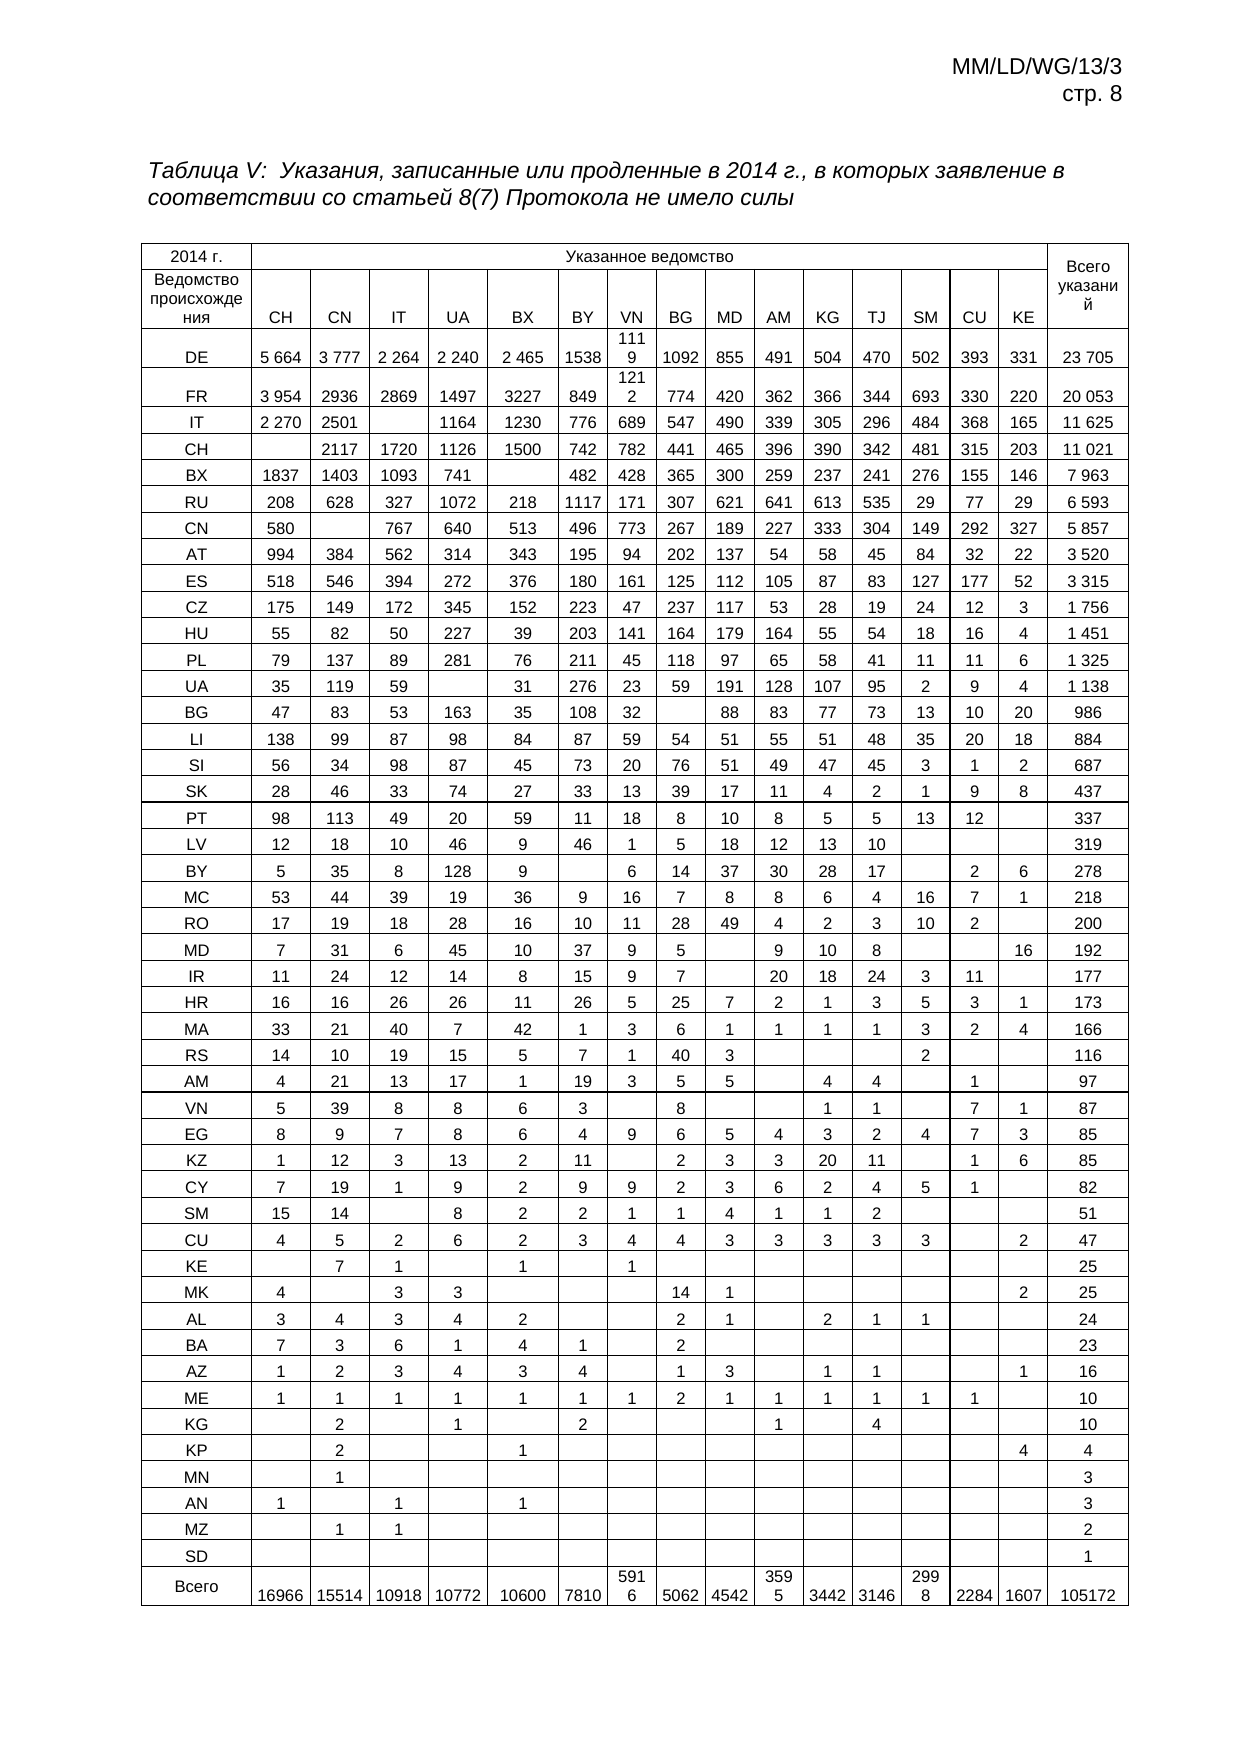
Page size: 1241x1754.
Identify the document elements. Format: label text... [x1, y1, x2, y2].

table_cell [951, 1461, 998, 1487]
table_cell [804, 1488, 852, 1513]
table_cell 26 [429, 987, 487, 1012]
table_cell 4 [252, 1277, 310, 1302]
table_cell 189 [706, 513, 754, 538]
table_cell 319 [1048, 829, 1128, 854]
table_cell 10 [853, 829, 901, 854]
table_cell 362 [755, 368, 803, 406]
table_cell 8 [755, 882, 803, 907]
table_cell 776 [559, 407, 607, 432]
table_cell 11 625 [1048, 407, 1128, 432]
table_cell 8 [755, 803, 803, 828]
table_cell 128 [429, 855, 487, 881]
table_cell 223 [559, 592, 607, 617]
table_cell 12 [370, 961, 428, 986]
table_cell 1117 [559, 486, 607, 512]
table_cell 2869 [370, 368, 428, 406]
table_cell 79 [252, 644, 310, 670]
table_cell 482 [559, 460, 607, 485]
table_cell 5 [657, 934, 705, 959]
table_cell [429, 1488, 487, 1513]
table_cell 2 [488, 1171, 558, 1197]
table_cell [999, 1198, 1047, 1223]
table_cell 1 451 [1048, 618, 1128, 643]
table_cell 628 [311, 486, 369, 512]
table_cell 10 [488, 934, 558, 959]
table_cell 19 [311, 1171, 369, 1197]
table_cell 491 [755, 329, 803, 367]
table_cell 484 [902, 407, 949, 432]
table_cell 6 [657, 1013, 705, 1039]
table_cell 77 [804, 697, 852, 722]
table_cell 19 [429, 882, 487, 907]
table_cell 2 [311, 1435, 369, 1460]
table_cell 5 [706, 1066, 754, 1091]
table_cell 13 [902, 803, 949, 828]
table_cell 5 [804, 803, 852, 828]
table_cell 12 [951, 803, 998, 828]
table_cell [853, 1330, 901, 1355]
table_cell 7 963 [1048, 460, 1128, 485]
table_cell 98 [252, 803, 310, 828]
table_cell 149 [902, 513, 949, 538]
table_cell 3 [706, 1356, 754, 1381]
table_cell 314 [429, 539, 487, 564]
table_cell 113 [311, 803, 369, 828]
table_cell 339 [755, 407, 803, 432]
table_cell 47 [1048, 1224, 1128, 1249]
table_cell [999, 1540, 1047, 1566]
table_cell 26 [559, 987, 607, 1012]
table_cell 774 [657, 368, 705, 406]
table_cell IT [142, 407, 251, 432]
table_cell [608, 1303, 656, 1328]
table_cell 1720 [370, 434, 428, 459]
table_cell [608, 1277, 656, 1302]
table_cell 9 [951, 776, 998, 801]
table_cell 1 [370, 1488, 428, 1513]
table_cell 105 [755, 565, 803, 591]
table_cell [252, 434, 310, 459]
table_cell 47 [804, 750, 852, 775]
table_cell 4 [311, 1303, 369, 1328]
table_cell 1 [608, 1040, 656, 1065]
table_cell [951, 1040, 998, 1065]
table_cell AT [142, 539, 251, 564]
table_cell 3 [429, 1277, 487, 1302]
table_cell [706, 934, 754, 959]
table_cell 33 [252, 1013, 310, 1039]
table_cell 6 [657, 1119, 705, 1144]
table_cell 396 [755, 434, 803, 459]
table_cell 12 [951, 592, 998, 617]
table_cell 45 [608, 644, 656, 670]
table_cell 195 [559, 539, 607, 564]
table_cell 45 [488, 750, 558, 775]
table_cell 441 [657, 434, 705, 459]
table_cell 149 [311, 592, 369, 617]
table_cell [999, 1382, 1047, 1408]
table_cell 986 [1048, 697, 1128, 722]
table_cell 1 [252, 1382, 310, 1408]
table_cell 304 [853, 513, 901, 538]
table_cell 3 [902, 750, 949, 775]
table_cell 9 [559, 882, 607, 907]
table_cell 16 [608, 882, 656, 907]
table_cell 782 [608, 434, 656, 459]
table_cell 327 [999, 513, 1047, 538]
table_cell 1 [488, 1382, 558, 1408]
table_cell 5 664 [252, 329, 310, 367]
table_cell 155 [951, 460, 998, 485]
table_cell 344 [853, 368, 901, 406]
table_cell 16 [488, 908, 558, 933]
table_cell 1 [429, 1409, 487, 1434]
table_cell 220 [999, 368, 1047, 406]
table_cell 1 [853, 1356, 901, 1381]
table_cell 5 [488, 1040, 558, 1065]
table_cell 83 [311, 697, 369, 722]
table_cell 267 [657, 513, 705, 538]
table_cell 1 [804, 987, 852, 1012]
table_cell 641 [755, 486, 803, 512]
table_cell 47 [252, 697, 310, 722]
table_cell 1 [902, 776, 949, 801]
table_cell 1 [488, 1251, 558, 1276]
table_cell LV [142, 829, 251, 854]
table_cell 5 [657, 1066, 705, 1091]
table_cell [804, 1040, 852, 1065]
table_cell 74 [429, 776, 487, 801]
table_cell 504 [804, 329, 852, 367]
table_cell 141 [608, 618, 656, 643]
table_cell 20 053 [1048, 368, 1128, 406]
table_cell 278 [1048, 855, 1128, 881]
table_cell 580 [252, 513, 310, 538]
table_cell 2 [370, 1224, 428, 1249]
table_cell [706, 1409, 754, 1434]
table_cell 5062 [657, 1567, 705, 1605]
table_cell 3 520 [1048, 539, 1128, 564]
table_cell 10600 [488, 1567, 558, 1605]
table_cell 28 [429, 908, 487, 933]
table_cell 56 [252, 750, 310, 775]
table_cell 1 [999, 882, 1047, 907]
table_cell [999, 1514, 1047, 1539]
table_cell 307 [657, 486, 705, 512]
table_cell 15 [252, 1198, 310, 1223]
table_cell 5 [252, 1093, 310, 1118]
table_cell 166 [1048, 1013, 1128, 1039]
table_cell 33 [370, 776, 428, 801]
table_cell CN [311, 270, 369, 327]
table_cell [488, 1514, 558, 1539]
table_cell 117 [706, 592, 754, 617]
table_cell 3 [559, 1224, 607, 1249]
table_cell 87 [429, 750, 487, 775]
table_cell 2 [488, 1224, 558, 1249]
table_cell 49 [370, 803, 428, 828]
table_cell 1 [902, 1382, 949, 1408]
table_cell 200 [1048, 908, 1128, 933]
table_cell 7 [657, 882, 705, 907]
table_cell [999, 1330, 1047, 1355]
table_cell 7 [951, 882, 998, 907]
table_cell 1 [608, 1251, 656, 1276]
table_cell [951, 934, 998, 959]
table_cell 3 [902, 1013, 949, 1039]
table_cell [706, 1251, 754, 1276]
table_cell 173 [1048, 987, 1128, 1012]
table_cell 1538 [559, 329, 607, 367]
table_cell 4 [488, 1330, 558, 1355]
table_cell 2 [804, 908, 852, 933]
table_cell 30 [755, 855, 803, 881]
table_cell 331 [999, 329, 1047, 367]
table_cell 1 138 [1048, 671, 1128, 696]
table_cell [559, 1540, 607, 1566]
table_cell 8 [657, 803, 705, 828]
table_cell 83 [755, 697, 803, 722]
table_cell 1 [706, 1303, 754, 1328]
table_cell 9 [559, 1171, 607, 1197]
table_cell 3 [853, 908, 901, 933]
table_cell 1 [608, 829, 656, 854]
table_cell [951, 1540, 998, 1566]
table_cell BG [142, 697, 251, 722]
table_cell [999, 829, 1047, 854]
table_cell 50 [370, 618, 428, 643]
table_cell [902, 1514, 949, 1539]
table_cell 3 [804, 1119, 852, 1144]
table_cell 333 [804, 513, 852, 538]
table_cell 99 [311, 724, 369, 749]
table_cell [706, 1435, 754, 1460]
table_cell 742 [559, 434, 607, 459]
table_cell 9 [311, 1119, 369, 1144]
table_cell 20 [951, 724, 998, 749]
table_cell DE [142, 329, 251, 367]
table_cell MD [706, 270, 754, 327]
table_cell 203 [559, 618, 607, 643]
table_cell 2 [804, 1171, 852, 1197]
table_cell 296 [853, 407, 901, 432]
table_cell [488, 1409, 558, 1434]
table_cell 259 [755, 460, 803, 485]
table_cell 1 [608, 1382, 656, 1408]
table_cell [559, 1435, 607, 1460]
table_cell [706, 1540, 754, 1566]
table_cell 76 [657, 750, 705, 775]
table_cell 59 [488, 803, 558, 828]
table_cell 8 [853, 934, 901, 959]
table_cell 54 [657, 724, 705, 749]
table_cell 87 [559, 724, 607, 749]
table_cell 5 [902, 987, 949, 1012]
table_cell 55 [804, 618, 852, 643]
table_cell [252, 1251, 310, 1276]
table_cell CU [951, 270, 998, 327]
table_cell 4 [853, 882, 901, 907]
table_cell 855 [706, 329, 754, 367]
table_cell UA [142, 671, 251, 696]
table_cell 1 [853, 1013, 901, 1039]
table_cell 6 [608, 855, 656, 881]
table_cell 1 [951, 1382, 998, 1408]
table_cell [311, 1488, 369, 1513]
table_cell 24 [902, 592, 949, 617]
table_cell 7810 [559, 1567, 607, 1605]
table_cell KG [804, 270, 852, 327]
table_cell 4 [1048, 1435, 1128, 1460]
table_cell 112 [706, 565, 754, 591]
table_cell 9 [755, 934, 803, 959]
table_cell 3 954 [252, 368, 310, 406]
table_cell 6 [999, 644, 1047, 670]
table_cell 547 [657, 407, 705, 432]
table_cell [657, 1488, 705, 1513]
table_cell 6 [370, 1330, 428, 1355]
table_cell 1 [429, 1382, 487, 1408]
table_cell 2 264 [370, 329, 428, 367]
table_cell 1 [608, 1198, 656, 1223]
table_cell 8 [657, 1093, 705, 1118]
table_cell 16 [951, 618, 998, 643]
table_cell 2 [657, 1303, 705, 1328]
table_cell 11 [902, 644, 949, 670]
table_cell 3 [706, 1171, 754, 1197]
table_cell 39 [488, 618, 558, 643]
table_cell [608, 1514, 656, 1539]
table_cell 203 [999, 434, 1047, 459]
table_cell 73 [853, 697, 901, 722]
table_cell 2 [951, 1013, 998, 1039]
table_cell ES [142, 565, 251, 591]
table_cell 1 [804, 1093, 852, 1118]
table_cell [804, 1409, 852, 1434]
table_cell 33 [559, 776, 607, 801]
table_cell 11 [951, 961, 998, 986]
table_cell EG [142, 1119, 251, 1144]
table_cell 2 [488, 1198, 558, 1223]
table_cell [999, 961, 1047, 986]
table_cell [706, 1514, 754, 1539]
table_cell 8 [252, 1119, 310, 1144]
table_cell 1 [311, 1514, 369, 1539]
table_cell 23 [608, 671, 656, 696]
table_cell 1 [706, 1382, 754, 1408]
table_cell 23 705 [1048, 329, 1128, 367]
table_cell 164 [755, 618, 803, 643]
table_cell [853, 1251, 901, 1276]
table_cell 16 [1048, 1356, 1128, 1381]
table_cell 767 [370, 513, 428, 538]
table_cell 119 [311, 671, 369, 696]
table_cell 37 [706, 855, 754, 881]
table_cell 1164 [429, 407, 487, 432]
table_cell 7 [252, 934, 310, 959]
table_cell [951, 1303, 998, 1328]
table_cell 3 [370, 1145, 428, 1170]
table_cell 1 [559, 1013, 607, 1039]
table_cell BY [142, 855, 251, 881]
table_cell 1 [657, 1356, 705, 1381]
table_cell BX [488, 270, 558, 327]
table_cell [755, 1066, 803, 1091]
table_cell 470 [853, 329, 901, 367]
table_cell [853, 1040, 901, 1065]
table_cell 202 [657, 539, 705, 564]
table_cell [951, 1251, 998, 1276]
table_cell 394 [370, 565, 428, 591]
table_cell [999, 1251, 1047, 1276]
table_cell CH [142, 434, 251, 459]
table_cell 3 [608, 1066, 656, 1091]
table_cell MK [142, 1277, 251, 1302]
table_cell 2 [902, 671, 949, 696]
table_cell 73 [559, 750, 607, 775]
table_cell 3 [488, 1356, 558, 1381]
table_cell 11 [755, 776, 803, 801]
table_cell 40 [657, 1040, 705, 1065]
table_cell [755, 1303, 803, 1328]
table_cell [902, 1277, 949, 1302]
table_cell [706, 1093, 754, 1118]
table_cell 3 [755, 1145, 803, 1170]
table_cell 58 [804, 539, 852, 564]
table_cell 31 [311, 934, 369, 959]
table_cell 108 [559, 697, 607, 722]
table_cell 1119 [608, 329, 656, 367]
table_cell 8 [370, 855, 428, 881]
table_cell [902, 1540, 949, 1566]
table_cell 4 [755, 1119, 803, 1144]
table_cell 24 [1048, 1303, 1128, 1328]
table_cell 7 [559, 1040, 607, 1065]
table_cell 420 [706, 368, 754, 406]
table_cell 1837 [252, 460, 310, 485]
table_cell 25 [657, 987, 705, 1012]
table_cell AL [142, 1303, 251, 1328]
table_cell 19 [559, 1066, 607, 1091]
table_cell 1 [951, 1066, 998, 1091]
table_cell 518 [252, 565, 310, 591]
table_cell [999, 1409, 1047, 1434]
table_cell 9 [429, 1171, 487, 1197]
table_cell 2 240 [429, 329, 487, 367]
table_cell 1 [902, 1303, 949, 1328]
table_cell 17 [853, 855, 901, 881]
table_cell 6 [488, 1093, 558, 1118]
table_cell 7 [706, 987, 754, 1012]
table_cell 3 [755, 1224, 803, 1249]
table_cell 10 [311, 1040, 369, 1065]
table_cell 4 [853, 1409, 901, 1434]
table_cell [999, 1303, 1047, 1328]
table_cell 98 [370, 750, 428, 775]
table_cell 2 [853, 1198, 901, 1223]
table_cell 9 [951, 671, 998, 696]
table_cell 5 [311, 1224, 369, 1249]
table_cell 7 [429, 1013, 487, 1039]
table_cell 179 [706, 618, 754, 643]
table_cell [755, 1040, 803, 1065]
table_cell 1 [370, 1171, 428, 1197]
table_cell 1 [804, 1013, 852, 1039]
table_cell 1 [311, 1382, 369, 1408]
table_cell [429, 671, 487, 696]
table_cell [804, 1277, 852, 1302]
table_cell 137 [311, 644, 369, 670]
table_cell 20 [608, 750, 656, 775]
table_cell 52 [999, 565, 1047, 591]
table_cell 1 [999, 1093, 1047, 1118]
table_cell 4 [657, 1224, 705, 1249]
table_cell 18 [902, 618, 949, 643]
table_cell 65 [755, 644, 803, 670]
table_cell 2 [999, 750, 1047, 775]
table_cell 7 [657, 961, 705, 986]
table_cell 2284 [951, 1567, 998, 1605]
table_cell 46 [559, 829, 607, 854]
table_cell 11 021 [1048, 434, 1128, 459]
table_cell 11 [252, 961, 310, 986]
table_cell [755, 1330, 803, 1355]
table_cell LI [142, 724, 251, 749]
table_cell 87 [1048, 1093, 1128, 1118]
table_cell [608, 1540, 656, 1566]
table_cell 1 756 [1048, 592, 1128, 617]
table_cell 13 [804, 829, 852, 854]
table_cell 327 [370, 486, 428, 512]
table_cell [902, 1409, 949, 1434]
table_cell [559, 855, 607, 881]
table_cell [488, 1277, 558, 1302]
table_cell 12 [755, 829, 803, 854]
table_cell RU [142, 486, 251, 512]
table_cell 2501 [311, 407, 369, 432]
table_cell 11 [951, 644, 998, 670]
table_cell 89 [370, 644, 428, 670]
subtitle Таблица V: Указания, записанные или продленные в 2014 г., в которых заявление в соответствии со статьей 8(7) Протокола не имело силы [148, 157, 1122, 210]
table_cell 7 [951, 1093, 998, 1118]
table_cell 1 [755, 1409, 803, 1434]
table_cell 384 [311, 539, 369, 564]
table_cell 1 [804, 1198, 852, 1223]
table_cell KE [999, 270, 1047, 327]
table_cell [902, 1435, 949, 1460]
table_cell 1 [252, 1488, 310, 1513]
table_cell 2 [657, 1330, 705, 1355]
table_cell 437 [1048, 776, 1128, 801]
table_cell 48 [853, 724, 901, 749]
table_cell MA [142, 1013, 251, 1039]
table_cell 2 [804, 1303, 852, 1328]
table_cell 3442 [804, 1567, 852, 1605]
table_cell [608, 1461, 656, 1487]
table_cell 152 [488, 592, 558, 617]
table_cell [804, 1330, 852, 1355]
table_cell 125 [657, 565, 705, 591]
table_cell 2 [559, 1409, 607, 1434]
table_cell 11 [608, 908, 656, 933]
table_cell 9 [608, 961, 656, 986]
table_cell 1497 [429, 368, 487, 406]
table_cell [429, 1514, 487, 1539]
table_cell SM [142, 1198, 251, 1223]
table_cell 689 [608, 407, 656, 432]
table_cell 14 [311, 1198, 369, 1223]
table_cell 1 325 [1048, 644, 1128, 670]
table_cell 16 [311, 987, 369, 1012]
table_cell 2 [1048, 1514, 1128, 1539]
table_cell 12 [311, 1145, 369, 1170]
table_cell [902, 1251, 949, 1276]
table_cell 2 [951, 908, 998, 933]
table_cell 613 [804, 486, 852, 512]
table_cell 9 [488, 829, 558, 854]
table_cell 1 [370, 1251, 428, 1276]
table_cell 177 [951, 565, 998, 591]
table_cell 116 [1048, 1040, 1128, 1065]
table_cell 3 [853, 1224, 901, 1249]
table_cell 18 [311, 829, 369, 854]
table_cell [559, 1277, 607, 1302]
table_cell 1 [488, 1435, 558, 1460]
table_cell 1 [951, 1171, 998, 1197]
table_cell 1 [370, 1514, 428, 1539]
table_cell 2 [311, 1409, 369, 1434]
table_cell RO [142, 908, 251, 933]
table_cell [999, 803, 1047, 828]
table_cell [755, 1461, 803, 1487]
table_cell 9 [608, 934, 656, 959]
table_cell 84 [902, 539, 949, 564]
table_cell 1 [951, 1145, 998, 1170]
table_cell 46 [311, 776, 369, 801]
table_cell 19 [311, 908, 369, 933]
table_cell [902, 1488, 949, 1513]
table_cell 13 [429, 1145, 487, 1170]
table_cell 25 [1048, 1251, 1128, 1276]
table_cell 77 [951, 486, 998, 512]
table_cell SK [142, 776, 251, 801]
table_cell [252, 1435, 310, 1460]
table_cell [488, 1461, 558, 1487]
table_cell 10 [902, 908, 949, 933]
table_cell MZ [142, 1514, 251, 1539]
table_cell [755, 1093, 803, 1118]
table_cell 2 270 [252, 407, 310, 432]
table_cell 1 [370, 1382, 428, 1408]
table_cell [559, 1461, 607, 1487]
table_cell 5 [608, 987, 656, 1012]
table_cell [311, 1540, 369, 1566]
table_cell 51 [804, 724, 852, 749]
table_cell [804, 1461, 852, 1487]
table_cell 1 [311, 1461, 369, 1487]
table_cell [370, 407, 428, 432]
table_cell [755, 1435, 803, 1460]
table_cell [951, 1409, 998, 1434]
table_cell KP [142, 1435, 251, 1460]
table_cell 10 [559, 908, 607, 933]
table_cell VN [608, 270, 656, 327]
table_cell 5 857 [1048, 513, 1128, 538]
table_cell 97 [706, 644, 754, 670]
table_cell [902, 1145, 949, 1170]
table_cell [252, 1409, 310, 1434]
table_cell FR [142, 368, 251, 406]
table_cell 1 [804, 1382, 852, 1408]
table_cell 17 [252, 908, 310, 933]
table_cell 146 [999, 460, 1047, 485]
table_cell 1 [853, 1303, 901, 1328]
table_cell 2117 [311, 434, 369, 459]
table_cell 128 [755, 671, 803, 696]
table_cell 1 [755, 1198, 803, 1223]
table_cell 192 [1048, 934, 1128, 959]
table_header 2014 г. [142, 244, 251, 269]
table_cell [657, 1409, 705, 1434]
table_cell 2 [488, 1145, 558, 1170]
table_cell 40 [370, 1013, 428, 1039]
table_cell [902, 1330, 949, 1355]
table_cell 2 [657, 1145, 705, 1170]
table_cell 4 [999, 618, 1047, 643]
table_cell 1 [853, 1382, 901, 1408]
table_cell 35 [311, 855, 369, 881]
table_cell 97 [1048, 1066, 1128, 1091]
table_cell 7 [252, 1171, 310, 1197]
table_cell 1 [488, 1488, 558, 1513]
table_cell [999, 1461, 1047, 1487]
table_cell 1 [804, 1356, 852, 1381]
table_cell MN [142, 1461, 251, 1487]
table_cell HU [142, 618, 251, 643]
table_cell 4 [755, 908, 803, 933]
table_cell VN [142, 1093, 251, 1118]
table_cell 428 [608, 460, 656, 485]
table_cell [608, 1145, 656, 1170]
table_cell KG [142, 1409, 251, 1434]
table_cell AM [142, 1066, 251, 1091]
table_cell [252, 1540, 310, 1566]
table_cell [608, 1488, 656, 1513]
table_cell 18 [804, 961, 852, 986]
table_cell AM [755, 270, 803, 327]
table_cell 994 [252, 539, 310, 564]
table_cell 32 [608, 697, 656, 722]
table_cell [951, 829, 998, 854]
table_cell [853, 1435, 901, 1460]
table_cell 393 [951, 329, 998, 367]
table_cell [951, 1356, 998, 1381]
table_cell 55 [755, 724, 803, 749]
table_cell [902, 829, 949, 854]
table_cell 3 [706, 1145, 754, 1170]
table_cell 3 [370, 1356, 428, 1381]
table_cell 1072 [429, 486, 487, 512]
table_cell 28 [252, 776, 310, 801]
table_cell 343 [488, 539, 558, 564]
table_cell 5 [706, 1119, 754, 1144]
table_cell 4 [252, 1224, 310, 1249]
table_cell 27 [488, 776, 558, 801]
table_cell 41 [853, 644, 901, 670]
table_cell 227 [755, 513, 803, 538]
table_cell [657, 1461, 705, 1487]
table_cell 13 [608, 776, 656, 801]
table_cell 4542 [706, 1567, 754, 1605]
table_cell 502 [902, 329, 949, 367]
table_header Всего указаний [1048, 244, 1128, 327]
table_cell 366 [804, 368, 852, 406]
table_cell [902, 1198, 949, 1223]
table_cell [902, 1356, 949, 1381]
table_cell 85 [1048, 1145, 1128, 1170]
table_cell 4 [853, 1171, 901, 1197]
table_cell [370, 1540, 428, 1566]
table_cell [999, 908, 1047, 933]
table_cell 13 [902, 697, 949, 722]
table_cell 88 [706, 697, 754, 722]
table_cell SM [902, 270, 949, 327]
table_cell 10 [951, 697, 998, 722]
table_cell 6 [370, 934, 428, 959]
table_cell 5 [902, 1171, 949, 1197]
table_cell 10772 [429, 1567, 487, 1605]
table_cell IT [370, 270, 428, 327]
table_cell [999, 1488, 1047, 1513]
table_cell 640 [429, 513, 487, 538]
table_cell [429, 1435, 487, 1460]
table_cell [657, 697, 705, 722]
table_cell 8 [706, 882, 754, 907]
table_cell 28 [804, 592, 852, 617]
table_cell [999, 1040, 1047, 1065]
table_cell 368 [951, 407, 998, 432]
table_cell PL [142, 644, 251, 670]
table_cell UA [429, 270, 487, 327]
table_cell 4 [999, 1013, 1047, 1039]
table_cell 1 [853, 1093, 901, 1118]
table_cell 49 [755, 750, 803, 775]
table_cell 1 [999, 1356, 1047, 1381]
table_cell Всего [142, 1567, 251, 1605]
table_cell 16 [252, 987, 310, 1012]
table_cell MD [142, 934, 251, 959]
table_cell 4 [559, 1119, 607, 1144]
table_cell 16 [902, 882, 949, 907]
table_cell 1 [706, 1013, 754, 1039]
table_cell 345 [429, 592, 487, 617]
table_cell 3 [706, 1040, 754, 1065]
table_cell 300 [706, 460, 754, 485]
table_cell 1 [559, 1382, 607, 1408]
table_cell 32 [951, 539, 998, 564]
table_cell 11 [559, 803, 607, 828]
table_cell 1403 [311, 460, 369, 485]
table_cell 241 [853, 460, 901, 485]
table_cell 621 [706, 486, 754, 512]
table_cell 95 [853, 671, 901, 696]
table_cell 18 [370, 908, 428, 933]
table_cell [853, 1540, 901, 1566]
table_cell 281 [429, 644, 487, 670]
table_cell [559, 1251, 607, 1276]
table_cell 3 [706, 1224, 754, 1249]
table_cell 24 [311, 961, 369, 986]
table_cell BY [559, 270, 607, 327]
table_cell 15 [559, 961, 607, 986]
table_cell 22 [999, 539, 1047, 564]
table_cell 4 [853, 1066, 901, 1091]
table_cell 1126 [429, 434, 487, 459]
table_cell [706, 1461, 754, 1487]
table_cell 8 [370, 1093, 428, 1118]
table_cell 3 315 [1048, 565, 1128, 591]
table_cell 3 [1048, 1461, 1128, 1487]
table_cell 496 [559, 513, 607, 538]
table_cell [488, 1540, 558, 1566]
table_cell 9 [488, 855, 558, 881]
table_cell 87 [370, 724, 428, 749]
table_cell 54 [853, 618, 901, 643]
table_cell 390 [804, 434, 852, 459]
table_cell [804, 1540, 852, 1566]
table_cell [559, 1488, 607, 1513]
table_cell 11 [853, 1145, 901, 1170]
table_cell 172 [370, 592, 428, 617]
table_cell [755, 1540, 803, 1566]
table_cell 177 [1048, 961, 1128, 986]
table_cell 741 [429, 460, 487, 485]
table_cell 138 [252, 724, 310, 749]
table_cell 227 [429, 618, 487, 643]
table_cell 12 [252, 829, 310, 854]
table_cell 5 [252, 855, 310, 881]
table_cell 18 [706, 829, 754, 854]
table_cell 10 [370, 829, 428, 854]
table_cell 237 [657, 592, 705, 617]
table_cell 9 [608, 1171, 656, 1197]
table_cell 107 [804, 671, 852, 696]
table_cell 1 [755, 1013, 803, 1039]
table_cell 2 [755, 987, 803, 1012]
table_cell [657, 1435, 705, 1460]
table_cell [999, 1066, 1047, 1091]
table_cell 51 [706, 750, 754, 775]
table_cell PT [142, 803, 251, 828]
table_cell 2 [999, 1224, 1047, 1249]
table_cell 53 [370, 697, 428, 722]
table_cell [608, 1356, 656, 1381]
table_cell 21 [311, 1066, 369, 1091]
table_cell 6 [488, 1119, 558, 1144]
table_cell 272 [429, 565, 487, 591]
table_cell 163 [429, 697, 487, 722]
table_cell 3 [252, 1303, 310, 1328]
table_cell 687 [1048, 750, 1128, 775]
table_cell 211 [559, 644, 607, 670]
table_cell 2 [559, 1198, 607, 1223]
table_cell [755, 1356, 803, 1381]
table_cell 3 [804, 1224, 852, 1249]
table_cell SI [142, 750, 251, 775]
table_cell [902, 934, 949, 959]
table_cell 23 [1048, 1330, 1128, 1355]
table_cell 7 [252, 1330, 310, 1355]
table_cell 7 [370, 1119, 428, 1144]
table_cell 208 [252, 486, 310, 512]
table_cell 376 [488, 565, 558, 591]
table_cell 16 [999, 934, 1047, 959]
table_cell HR [142, 987, 251, 1012]
table_cell 1230 [488, 407, 558, 432]
table_cell [706, 1330, 754, 1355]
table_cell 26 [370, 987, 428, 1012]
table_cell [755, 1514, 803, 1539]
table_cell 3595 [755, 1567, 803, 1605]
table_cell 693 [902, 368, 949, 406]
table_cell 1093 [370, 460, 428, 485]
table_cell [951, 1198, 998, 1223]
table_cell 9 [608, 1119, 656, 1144]
table_cell 5 [657, 829, 705, 854]
table_cell [902, 1461, 949, 1487]
table_cell 45 [853, 539, 901, 564]
table_cell 37 [559, 934, 607, 959]
table_cell 17 [706, 776, 754, 801]
table_cell [608, 1330, 656, 1355]
table_cell 3 [999, 1119, 1047, 1144]
table_cell 105172 [1048, 1567, 1128, 1605]
table_cell 292 [951, 513, 998, 538]
table_cell 3 [1048, 1488, 1128, 1513]
table_cell 884 [1048, 724, 1128, 749]
table_cell 465 [706, 434, 754, 459]
table_cell 85 [1048, 1119, 1128, 1144]
table_cell 10 [804, 934, 852, 959]
table_cell 5916 [608, 1567, 656, 1605]
table_cell 18 [608, 803, 656, 828]
table_cell [853, 1514, 901, 1539]
table_cell 15514 [311, 1567, 369, 1605]
table_cell 330 [951, 368, 998, 406]
table_cell 2 [311, 1356, 369, 1381]
table_cell 6 [755, 1171, 803, 1197]
table_cell [999, 1171, 1047, 1197]
table_cell 6 [804, 882, 852, 907]
table_cell 3 [608, 1013, 656, 1039]
table_cell 3 [951, 987, 998, 1012]
table_cell 546 [311, 565, 369, 591]
table_cell 3 [902, 961, 949, 986]
table_cell KZ [142, 1145, 251, 1170]
table_cell 13 [370, 1066, 428, 1091]
table_cell 20 [999, 697, 1047, 722]
table_cell 8 [999, 776, 1047, 801]
table_cell [657, 1514, 705, 1539]
table_cell 11 [559, 1145, 607, 1170]
table_cell 1 [1048, 1540, 1128, 1566]
table_cell 20 [804, 1145, 852, 1170]
table_cell 16966 [252, 1567, 310, 1605]
table_cell 45 [429, 934, 487, 959]
table_cell 1607 [999, 1567, 1047, 1605]
table_cell [902, 855, 949, 881]
table_cell 34 [311, 750, 369, 775]
table_cell [902, 1066, 949, 1091]
table_cell AZ [142, 1356, 251, 1381]
table_cell [488, 460, 558, 485]
table_cell 59 [657, 671, 705, 696]
table_cell [559, 1514, 607, 1539]
table_cell 5 [853, 803, 901, 828]
table_cell 1 [951, 750, 998, 775]
table_cell 84 [488, 724, 558, 749]
table_cell 28 [804, 855, 852, 881]
table_cell 1 [999, 987, 1047, 1012]
table_cell 127 [902, 565, 949, 591]
table_cell 15 [429, 1040, 487, 1065]
table_cell 58 [804, 644, 852, 670]
table_cell 11 [488, 987, 558, 1012]
table_cell 8 [429, 1198, 487, 1223]
table_cell 161 [608, 565, 656, 591]
table_cell [951, 1488, 998, 1513]
table_cell [951, 1224, 998, 1249]
table_cell 849 [559, 368, 607, 406]
table_cell CU [142, 1224, 251, 1249]
table_cell [804, 1251, 852, 1276]
table_cell 3146 [853, 1567, 901, 1605]
table_cell 3 [370, 1303, 428, 1328]
table_cell 10 [1048, 1409, 1128, 1434]
table_cell 237 [804, 460, 852, 485]
table_cell 3227 [488, 368, 558, 406]
table_cell 137 [706, 539, 754, 564]
table_cell [429, 1251, 487, 1276]
table_cell 1 [657, 1198, 705, 1223]
table_cell [370, 1409, 428, 1434]
table_header Указанное ведомство [252, 244, 1047, 269]
table_cell 4 [706, 1198, 754, 1223]
table_cell 8 [429, 1093, 487, 1118]
table_cell [951, 1277, 998, 1302]
table_cell 118 [657, 644, 705, 670]
table_cell 2 [902, 1040, 949, 1065]
table_cell [853, 1461, 901, 1487]
table_cell 18 [999, 724, 1047, 749]
table_cell 1500 [488, 434, 558, 459]
table_cell 2 [657, 1382, 705, 1408]
table_cell 535 [853, 486, 901, 512]
table_cell [755, 1488, 803, 1513]
table_cell [853, 1277, 901, 1302]
table_cell 39 [657, 776, 705, 801]
table_cell 3 [370, 1277, 428, 1302]
table_cell 164 [657, 618, 705, 643]
table_cell 20 [755, 961, 803, 986]
table_cell [252, 1514, 310, 1539]
table_cell 35 [488, 697, 558, 722]
table_cell 76 [488, 644, 558, 670]
table_cell 4 [999, 1435, 1047, 1460]
table_cell 44 [311, 882, 369, 907]
table_cell 35 [252, 671, 310, 696]
table_cell [608, 1409, 656, 1434]
table_cell 51 [1048, 1198, 1128, 1223]
table_cell 191 [706, 671, 754, 696]
table_cell MC [142, 882, 251, 907]
table_cell [311, 1277, 369, 1302]
table_cell [370, 1435, 428, 1460]
table_cell 2 [488, 1303, 558, 1328]
table_cell 2 [951, 855, 998, 881]
table_cell 305 [804, 407, 852, 432]
table_cell 2 [853, 776, 901, 801]
table_cell CN [142, 513, 251, 538]
table_cell [902, 1093, 949, 1118]
table_cell 29 [902, 486, 949, 512]
table_cell 87 [804, 565, 852, 591]
table_cell 51 [706, 724, 754, 749]
table_cell 14 [657, 855, 705, 881]
table_cell 14 [657, 1277, 705, 1302]
table_cell 39 [370, 882, 428, 907]
table_cell 337 [1048, 803, 1128, 828]
table_cell 19 [370, 1040, 428, 1065]
table_cell 2 465 [488, 329, 558, 367]
table_cell BA [142, 1330, 251, 1355]
table_cell 4 [804, 1066, 852, 1091]
table_cell 55 [252, 618, 310, 643]
table_cell 36 [488, 882, 558, 907]
table_cell 7 [951, 1119, 998, 1144]
table_cell 6 593 [1048, 486, 1128, 512]
table_cell 2 [999, 1277, 1047, 1302]
table_cell CH [252, 270, 310, 327]
table_cell [608, 1435, 656, 1460]
table_cell 773 [608, 513, 656, 538]
table_cell 19 [853, 592, 901, 617]
table_cell [755, 1251, 803, 1276]
table_cell 218 [1048, 882, 1128, 907]
table_cell 7 [311, 1251, 369, 1276]
table_cell 3 [999, 592, 1047, 617]
table_cell 49 [706, 908, 754, 933]
table_cell 20 [429, 803, 487, 828]
table_cell 53 [755, 592, 803, 617]
table_cell [429, 1461, 487, 1487]
table_cell [370, 1198, 428, 1223]
table_cell 14 [252, 1040, 310, 1065]
table_cell 4 [252, 1066, 310, 1091]
table_cell 2998 [902, 1567, 949, 1605]
table_cell 2 [657, 1171, 705, 1197]
table_cell 39 [311, 1093, 369, 1118]
table_cell 6 [429, 1224, 487, 1249]
table_cell [608, 1093, 656, 1118]
table_cell 513 [488, 513, 558, 538]
table_cell 59 [370, 671, 428, 696]
table_cell 10 [1048, 1382, 1128, 1408]
table_cell [311, 513, 369, 538]
table_cell 24 [853, 961, 901, 986]
table_cell 342 [853, 434, 901, 459]
table_cell Ведомство происхождения [142, 270, 251, 327]
table_cell 1 [252, 1356, 310, 1381]
table_cell 175 [252, 592, 310, 617]
table_cell 1 [252, 1145, 310, 1170]
table_cell 25 [1048, 1277, 1128, 1302]
table_cell 1 [429, 1330, 487, 1355]
table_cell [252, 1461, 310, 1487]
table_cell [657, 1540, 705, 1566]
table_cell [755, 1277, 803, 1302]
table_cell RS [142, 1040, 251, 1065]
table_cell 171 [608, 486, 656, 512]
table_cell 54 [755, 539, 803, 564]
table_cell KE [142, 1251, 251, 1276]
table_cell 1 [755, 1382, 803, 1408]
table_cell [657, 1251, 705, 1276]
table_cell 481 [902, 434, 949, 459]
table_cell SD [142, 1540, 251, 1566]
table_cell 4 [902, 1119, 949, 1144]
table_cell 59 [608, 724, 656, 749]
table_cell 1212 [608, 368, 656, 406]
table_cell 3 [853, 987, 901, 1012]
table_cell AN [142, 1488, 251, 1513]
table_cell [951, 1435, 998, 1460]
table_cell 1 [706, 1277, 754, 1302]
table_cell [804, 1435, 852, 1460]
table_cell 3 [559, 1093, 607, 1118]
table_cell 4 [559, 1356, 607, 1381]
table_cell 83 [853, 565, 901, 591]
table_cell 365 [657, 460, 705, 485]
table_cell 10918 [370, 1567, 428, 1605]
table_cell 31 [488, 671, 558, 696]
table_cell 562 [370, 539, 428, 564]
table_cell 14 [429, 961, 487, 986]
table_cell ME [142, 1382, 251, 1408]
table_cell [951, 1514, 998, 1539]
table_cell 6 [999, 855, 1047, 881]
table_cell 276 [902, 460, 949, 485]
table_cell 1092 [657, 329, 705, 367]
table_cell 42 [488, 1013, 558, 1039]
table_cell 276 [559, 671, 607, 696]
table_cell 6 [999, 1145, 1047, 1170]
table_cell 218 [488, 486, 558, 512]
table_cell [951, 1330, 998, 1355]
table_cell 47 [608, 592, 656, 617]
table_cell 1 [488, 1066, 558, 1091]
table_cell 46 [429, 829, 487, 854]
table_cell CY [142, 1171, 251, 1197]
table_cell 4 [804, 776, 852, 801]
table_cell BG [657, 270, 705, 327]
table_cell [706, 1488, 754, 1513]
table_cell 17 [429, 1066, 487, 1091]
table_cell 1 [559, 1330, 607, 1355]
table_cell 53 [252, 882, 310, 907]
table_cell 29 [999, 486, 1047, 512]
table_cell 82 [311, 618, 369, 643]
table_cell 4 [429, 1356, 487, 1381]
table_cell 180 [559, 565, 607, 591]
table_cell 3 777 [311, 329, 369, 367]
table_cell 98 [429, 724, 487, 749]
table_cell 4 [999, 671, 1047, 696]
table_cell 8 [488, 961, 558, 986]
table_cell 10 [706, 803, 754, 828]
table_cell BX [142, 460, 251, 485]
table_cell TJ [853, 270, 901, 327]
table_cell [706, 961, 754, 986]
table_cell [804, 1514, 852, 1539]
table_cell [559, 1303, 607, 1328]
table_cell 2936 [311, 368, 369, 406]
table_cell 94 [608, 539, 656, 564]
table_cell 3 [311, 1330, 369, 1355]
table_cell 315 [951, 434, 998, 459]
table_cell [370, 1461, 428, 1487]
table_cell 490 [706, 407, 754, 432]
table_cell 4 [608, 1224, 656, 1249]
table_cell 8 [429, 1119, 487, 1144]
table_cell [429, 1540, 487, 1566]
table_cell CZ [142, 592, 251, 617]
table_cell 2 [853, 1119, 901, 1144]
table_cell 82 [1048, 1171, 1128, 1197]
table_cell [853, 1488, 901, 1513]
table_cell IR [142, 961, 251, 986]
table_cell 4 [429, 1303, 487, 1328]
table_cell 21 [311, 1013, 369, 1039]
table_cell 3 [902, 1224, 949, 1249]
table_cell 28 [657, 908, 705, 933]
table_cell 45 [853, 750, 901, 775]
table_cell 35 [902, 724, 949, 749]
table_cell 165 [999, 407, 1047, 432]
